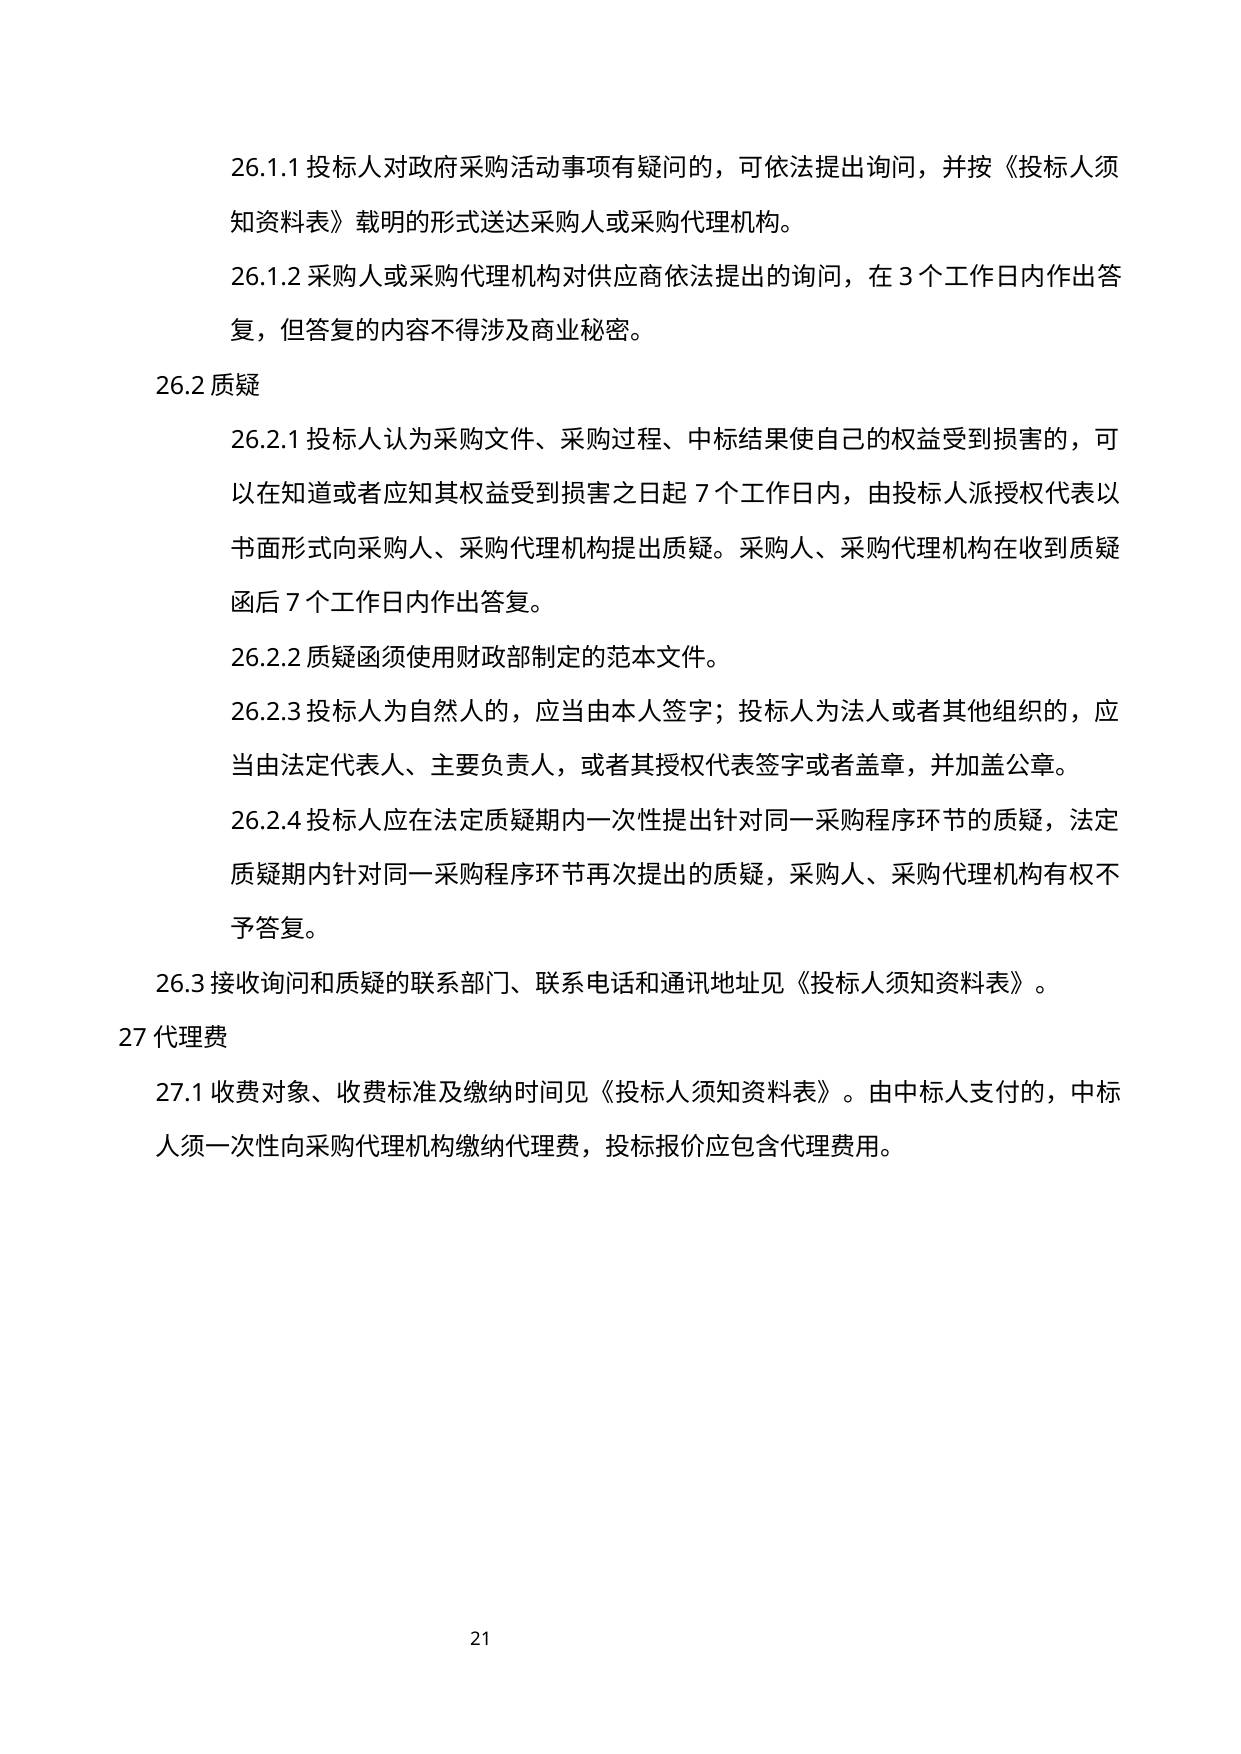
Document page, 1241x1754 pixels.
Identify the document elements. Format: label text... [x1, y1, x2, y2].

text 26.1.1投标人对政府采购活动事项有疑问的，可依法提出询问，并按《投标人须知资料表》载明的形式送达采购人或采购代理机构。 [231, 148, 1122, 238]
text 26.2.4投标人应在法定质疑期内一次性提出针对同一采购程序环节的质疑，法定质疑期内针对同一采购程序环节再次提出的质疑，采购人、采购代理机构有权不予答复。 [231, 800, 1122, 945]
text 26.3接收询问和质疑的联系部门、联系电话和通讯地址见《投标人须知资料表》。 [155, 963, 1122, 999]
text 26.2质疑 [155, 365, 1122, 401]
text 26.2.1投标人认为采购文件、采购过程、中标结果使自己的权益受到损害的，可以在知道或者应知其权益受到损害之日起7个工作日内，由投标人派授权代表以书面形式向采购人、采购代理机构提出质疑。采购人、采购代理机构在收到质疑函后7个工作日内作出答复。 [231, 419, 1122, 619]
text 26.1.2采购人或采购代理机构对供应商依法提出的询问，在3个工作日内作出答复，但答复的内容不得涉及商业秘密。 [231, 256, 1122, 347]
text 26.2.3投标人为自然人的，应当由本人签字；投标人为法人或者其他组织的，应当由法定代表人、主要负责人，或者其授权代表签字或者盖章，并加盖公章。 [231, 691, 1122, 782]
text 26.2.2质疑函须使用财政部制定的范本文件。 [231, 637, 1122, 673]
text 27.1收费对象、收费标准及缴纳时间见《投标人须知资料表》。由中标人支付的，中标人须一次性向采购代理机构缴纳代理费，投标报价应包含代理费用。 [155, 1072, 1122, 1163]
text 27 代理费 [118, 1018, 1122, 1054]
